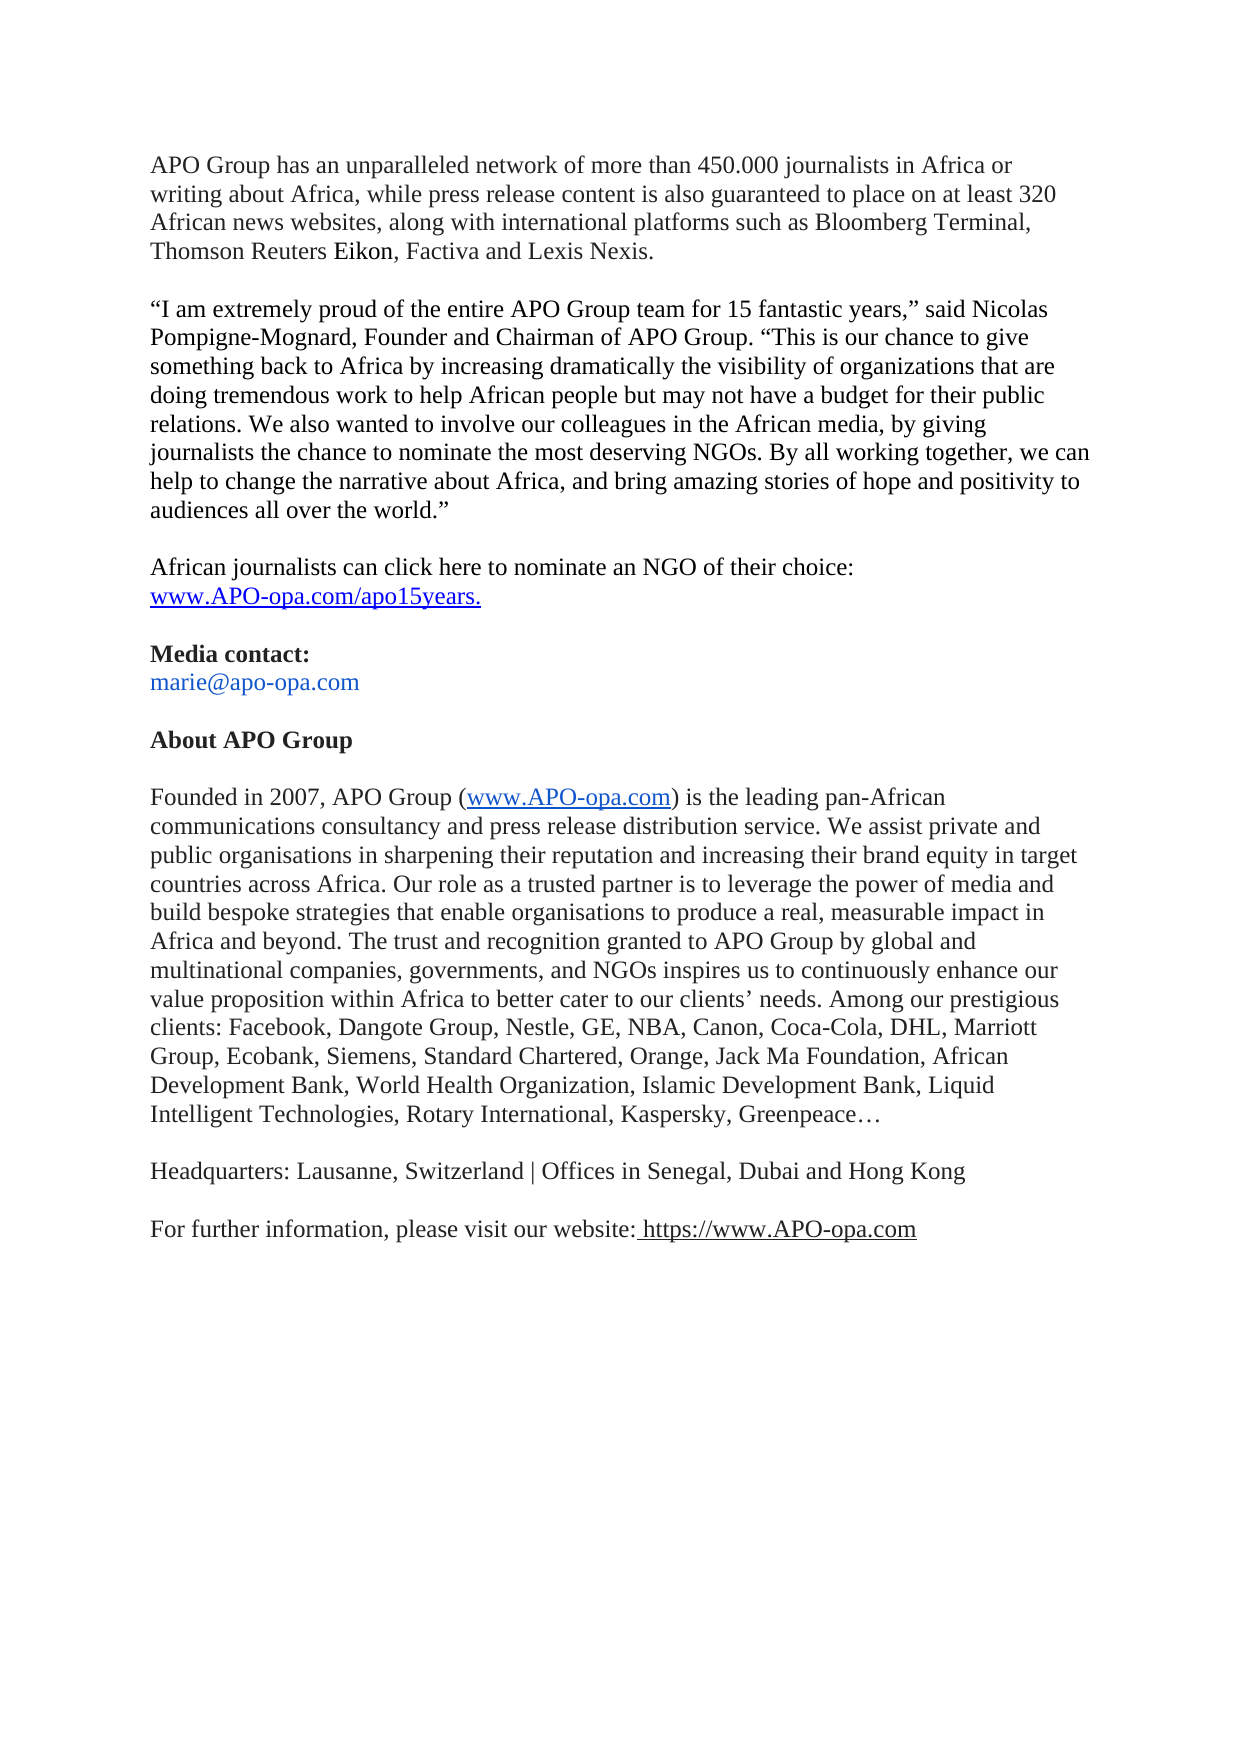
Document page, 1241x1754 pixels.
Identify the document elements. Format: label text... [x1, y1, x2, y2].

text For further information, please visit our website: https://www.APO-opa.com [150, 1214, 1090, 1242]
text Media contact: [150, 639, 1090, 667]
text Founded in 2007, APO Group (www.APO-opa.com) is the leading pan-African communications consultancy and press release distribution service. We assist private and public organisations in sharpening their reputation and increasing their brand equity in target countries across Africa. Our role as a trusted partner is to leverage the power of media and build bespoke strategies that enable organisations to produce a real, measurable impact in Africa and beyond. The trust and recognition granted to APO Group by global and multinational companies, governments, and NGOs inspires us to continuously enhance our value proposition within Africa to better cater to our clients’ needs. Among our prestigious clients: Facebook, Dangote Group, Nestle, GE, NBA, Canon, Coca-Cola, DHL, Marriott Group, Ecobank, Siemens, Standard Chartered, Orange, Jack Ma Foundation, African Development Bank, World Health Organization, Islamic Development Bank, Liquid Intelligent Technologies, Rotary International, Kaspersky, Greenpeace… [150, 782, 1090, 1127]
text About APO Group [150, 725, 1090, 754]
text African journalists can click here to nominate an NGO of their choice: www.APO-opa.com/apo15years. [150, 552, 1090, 610]
text marie@apo-opa.com [150, 667, 1090, 696]
text “I am extremely proud of the entire APO Group team for 15 fantastic years,” said Nicolas Pompigne-Mognard, Founder and Chairman of APO Group. “This is our chance to give something back to Africa by increasing dramatically the visibility of organizations that are doing tremendous work to help African people but may not have a budget for their public relations. We also wanted to involve our colleagues in the African media, by giving journalists the chance to nominate the most deserving NGOs. By all working together, we can help to change the narrative about Africa, and bring amazing stories of hope and positivity to audiences all over the world.” [150, 294, 1090, 524]
text Headquarters: Lausanne, Switzerland | Offices in Senegal, Dubai and Hong Kong [150, 1156, 1090, 1185]
text APO Group has an unparalleled network of more than 450.000 journalists in Africa or writing about Africa, while press release content is also guaranteed to place on at least 320 African news websites, along with international platforms such as Bloomberg Terminal, Thomson Reuters Eikon, Factiva and Lexis Nexis. [150, 150, 1090, 265]
